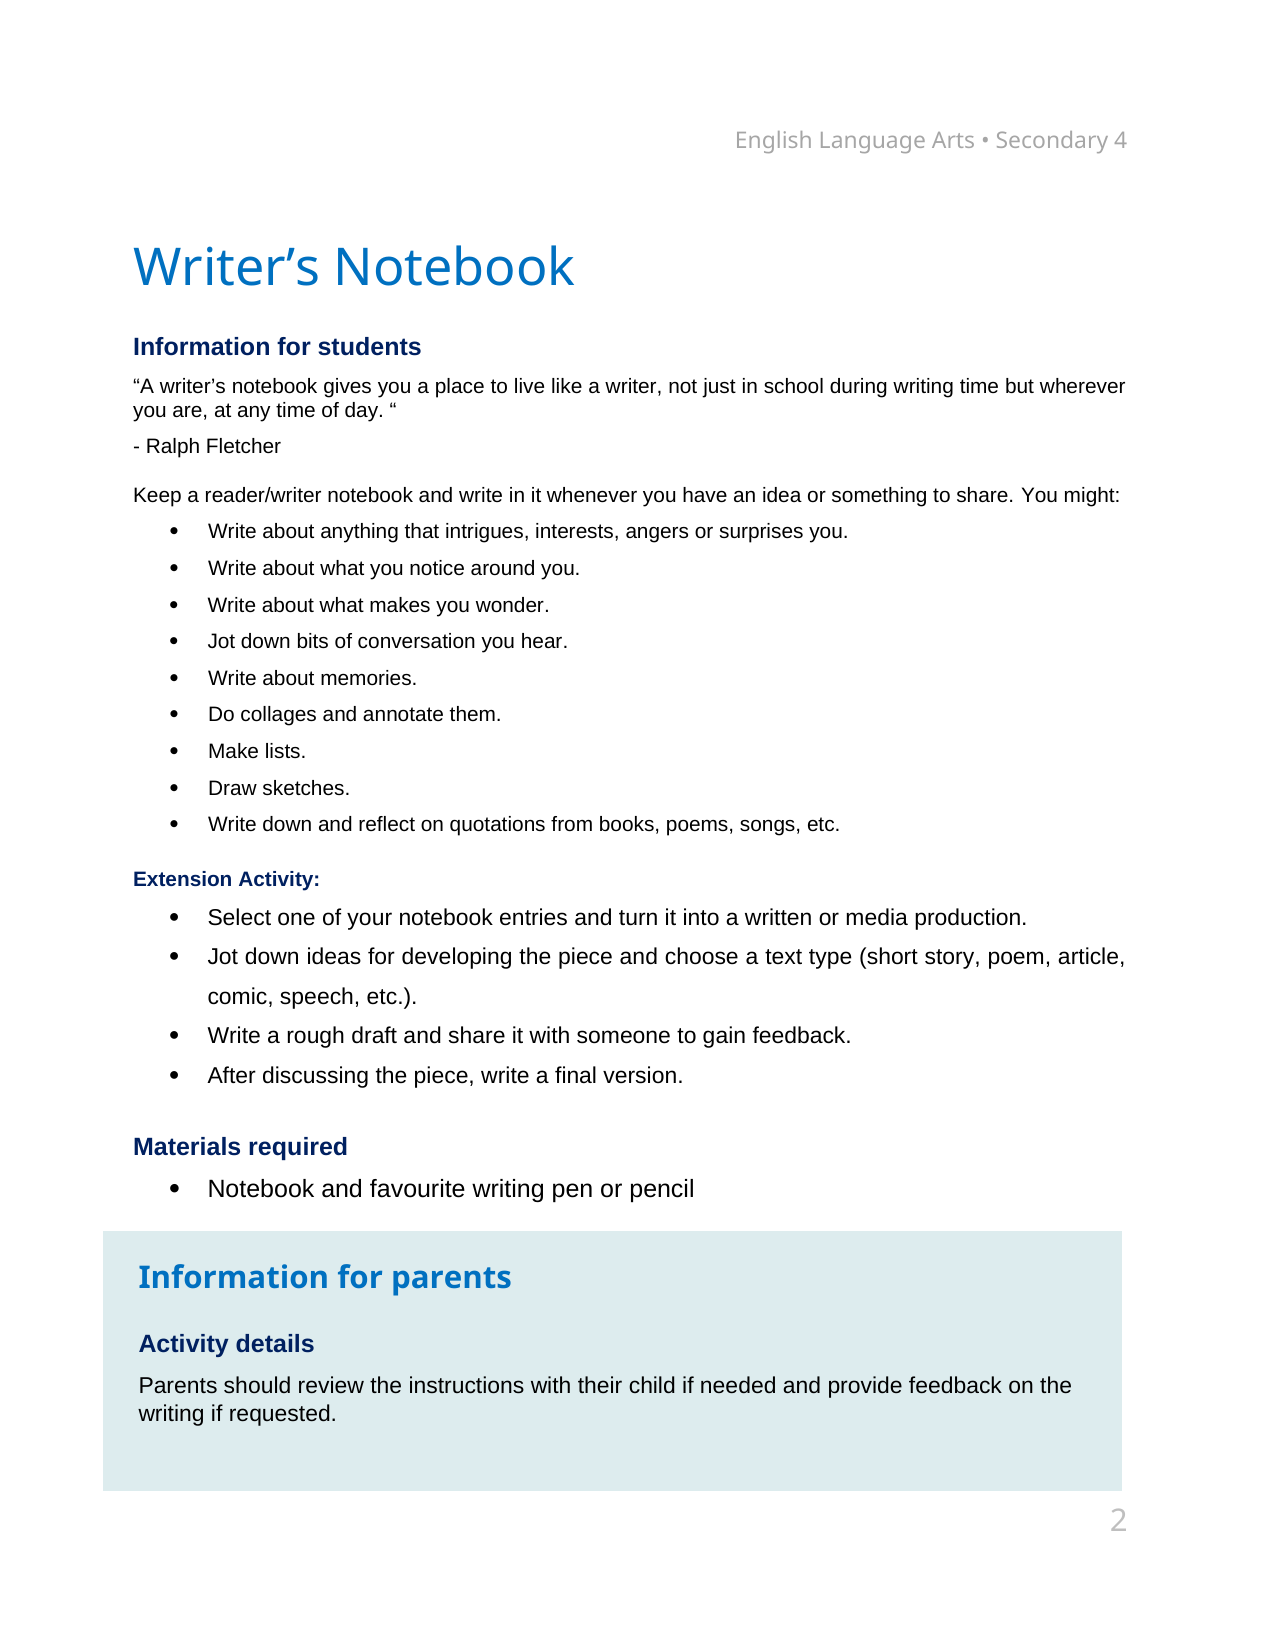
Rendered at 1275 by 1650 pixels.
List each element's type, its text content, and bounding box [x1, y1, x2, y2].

text Writer’s Notebook [133, 230, 1127, 301]
text Extension Activity: [133, 867, 1127, 891]
text Keep a reader/writer notebook and write in it whenever you have an idea or something to share. You might: [133, 483, 1127, 507]
table_header Information for parents Activity details Parents should review the instructions with their child if needed and provide feedback on the writing if requested. [103, 1231, 1122, 1491]
list Write about memories. [170, 666, 1127, 690]
list Write about what makes you wonder. [170, 592, 1127, 617]
list Write about anything that intrigues, interests, angers or surprises you. [170, 519, 1127, 543]
list Jot down bits of conversation you hear. [170, 629, 1127, 653]
list After discussing the piece, write a final version. [170, 1062, 1127, 1088]
list Jot down ideas for developing the piece and choose a text type (short story, poem, article, comic, speech, etc.). [170, 943, 1127, 1009]
list Write a rough draft and share it with someone to gain feedback. [170, 1022, 1127, 1048]
list Draw sketches. [170, 775, 1127, 799]
list Do collages and annotate them. [170, 702, 1127, 726]
text Materials required [133, 1132, 1048, 1161]
list Make lists. [170, 739, 1127, 763]
list Notebook and favourite writing pen or pencil [170, 1173, 1048, 1202]
list Write about what you notice around you. [170, 556, 1127, 580]
text Information for students [133, 332, 1048, 361]
text “A writer’s notebook gives you a place to live like a writer, not just in school during writing time but wherever you are, at any time of day. “ [133, 373, 1127, 421]
list Write down and reflect on quotations from books, poems, songs, etc. [170, 812, 1127, 836]
list Select one of your notebook entries and turn it into a written or media production. [170, 904, 1127, 930]
text - Ralph Fletcher [133, 434, 1127, 458]
